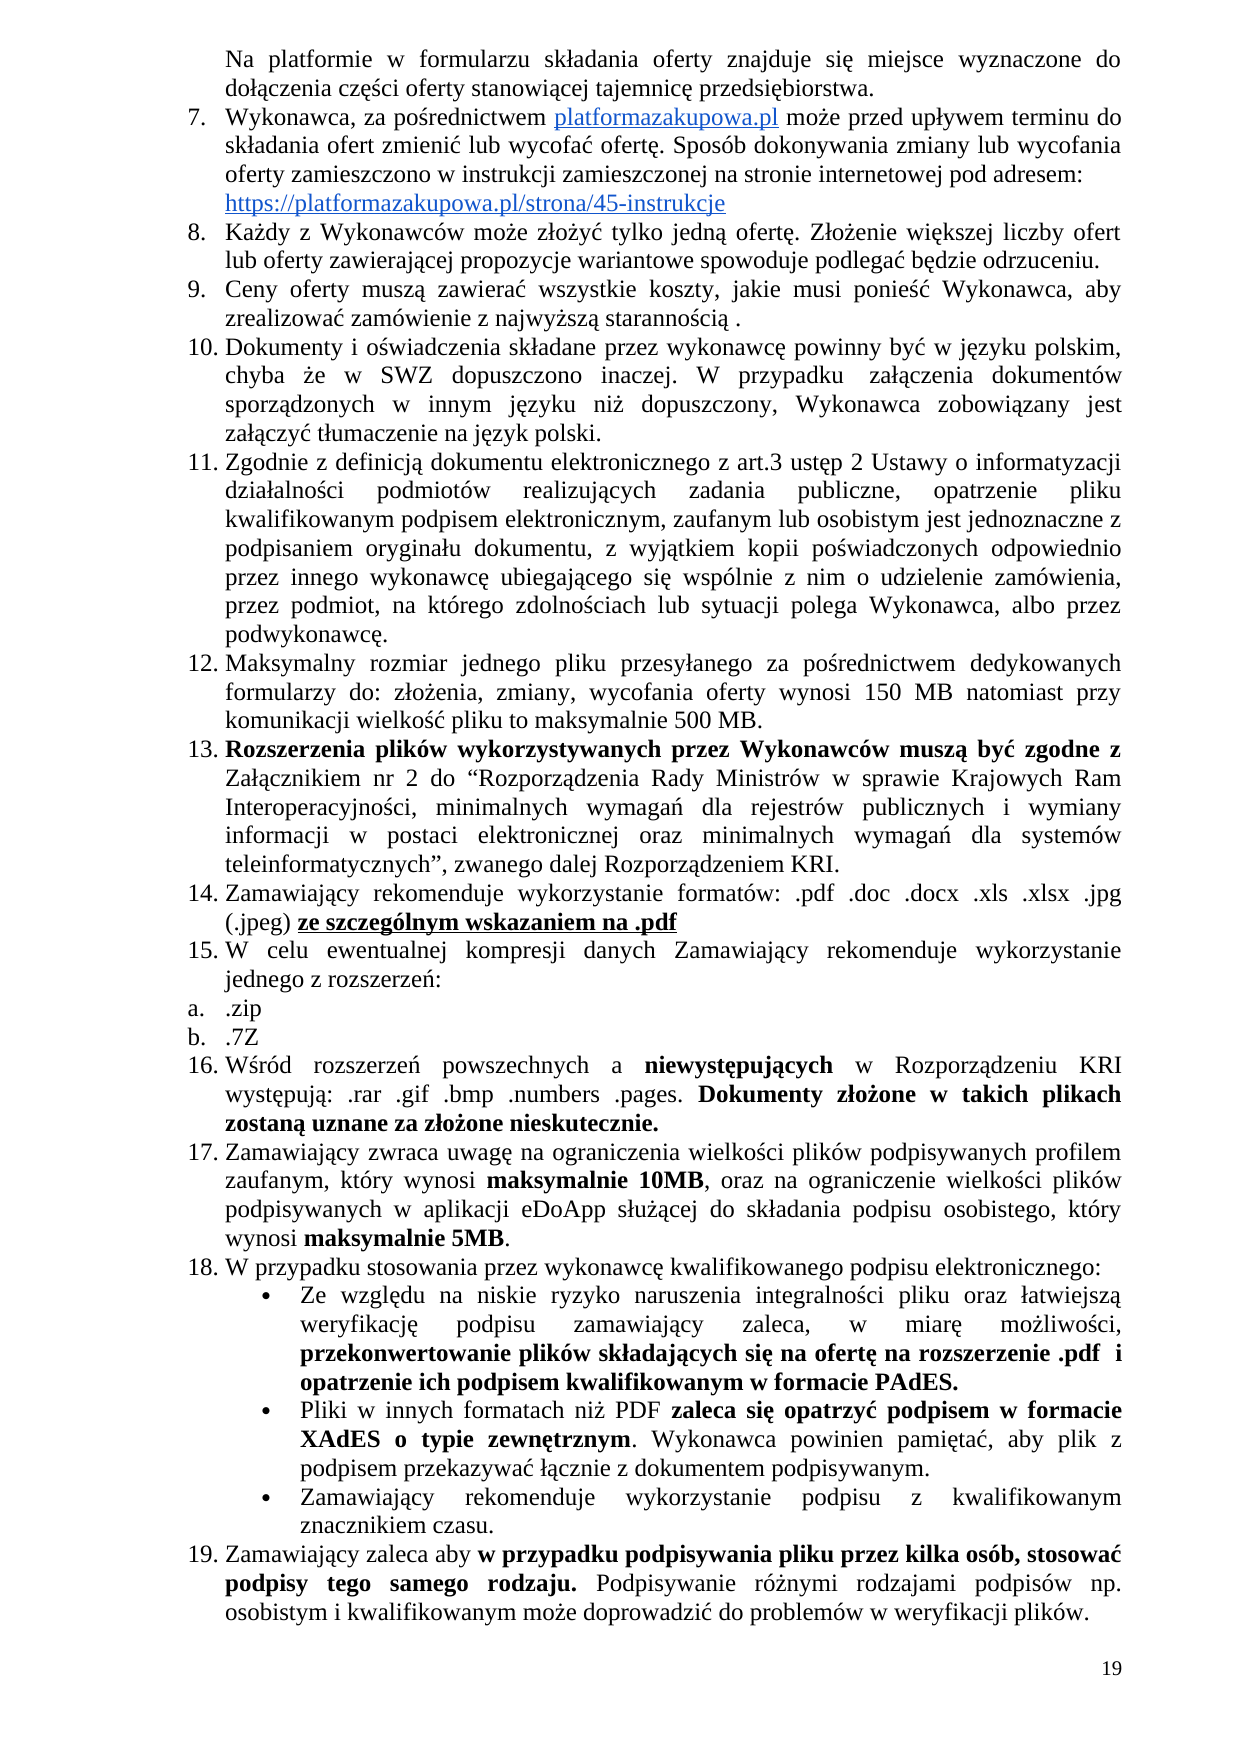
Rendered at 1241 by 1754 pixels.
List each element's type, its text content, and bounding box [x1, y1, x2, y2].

list Zamawiający rekomenduje wykorzystanie podpisu z kwalifikowanym znacznikiem czasu. [262, 1482, 1122, 1539]
list Maksymalny rozmiar jednego pliku przesyłanego za pośrednictwem dedykowanych formularzy do: złożenia, zmiany, wycofania oferty wynosi 150 MB natomiast przy komunikacji wielkość pliku to maksymalnie 500 MB. [187, 648, 1122, 734]
list Dokumenty i oświadczenia składane przez wykonawcę powinny być w języku polskim, chyba że w SWZ dopuszczono inaczej. W przypadku załączenia dokumentów sporządzonych w innym języku niż dopuszczony, Wykonawca zobowiązany jest załączyć tłumaczenie na język polski. [187, 332, 1122, 447]
list Zamawiający rekomenduje wykorzystanie formatów: .pdf .doc .docx .xls .xlsx .jpg (.jpeg) ze szczególnym wskazaniem na .pdf [187, 878, 1122, 936]
list .7Z [187, 1022, 1122, 1051]
list Zgodnie z definicją dokumentu elektronicznego z art.3 ustęp 2 Ustawy o informatyzacji działalności podmiotów realizujących zadania publiczne, opatrzenie pliku kwalifikowanym podpisem elektronicznym, zaufanym lub osobistym jest jednoznaczne z podpisaniem oryginału dokumentu, z wyjątkiem kopii poświadczonych odpowiednio przez innego wykonawcę ubiegającego się wspólnie z nim o udzielenie zamówienia, przez podmiot, na którego zdolnościach lub sytuacji polega Wykonawca, albo przez podwykonawcę. [187, 447, 1122, 648]
text https://platformazakupowa.pl/strona/45-instrukcje [225, 188, 1122, 217]
list Pliki w innych formatach niż PDF zaleca się opatrzyć podpisem w formacie XAdES o typie zewnętrznym. Wykonawca powinien pamiętać, aby plik z podpisem przekazywać łącznie z dokumentem podpisywanym. [262, 1396, 1122, 1482]
list Rozszerzenia plików wykorzystywanych przez Wykonawców muszą być zgodne z Załącznikiem nr 2 do “Rozporządzenia Rady Ministrów w sprawie Krajowych Ram Interoperacyjności, minimalnych wymagań dla rejestrów publicznych i wymiany informacji w postaci elektronicznej oraz minimalnych wymagań dla systemów teleinformatycznych”, zwanego dalej Rozporządzeniem KRI. [187, 734, 1122, 878]
list Każdy z Wykonawców może złożyć tylko jedną ofertę. Złożenie większej liczby ofert lub oferty zawierającej propozycje wariantowe spowoduje podlegać będzie odrzuceniu. [187, 217, 1122, 274]
list W celu ewentualnej kompresji danych Zamawiający rekomenduje wykorzystanie jednego z rozszerzeń: [187, 936, 1122, 993]
list Zamawiający zaleca aby w przypadku podpisywania pliku przez kilka osób, stosować podpisy tego samego rodzaju. Podpisywanie różnymi rodzajami podpisów np. osobistym i kwalifikowanym może doprowadzić do problemów w weryfikacji plików. [187, 1539, 1122, 1626]
list Zamawiający zwraca uwagę na ograniczenia wielkości plików podpisywanych profilem zaufanym, który wynosi maksymalnie 10MB, oraz na ograniczenie wielkości plików podpisywanych w aplikacji eDoApp służącej do składania podpisu osobistego, który wynosi maksymalnie 5MB. [187, 1137, 1122, 1252]
list Wykonawca, za pośrednictwem platformazakupowa.pl może przed upływem terminu do składania ofert zmienić lub wycofać ofertę. Sposób dokonywania zmiany lub wycofania oferty zamieszczono w instrukcji zamieszczonej na stronie internetowej pod adresem: [187, 102, 1122, 188]
list Wśród rozszerzeń powszechnych a niewystępujących w Rozporządzeniu KRI występują: .rar .gif .bmp .numbers .pages. Dokumenty złożone w takich plikach zostaną uznane za złożone nieskutecznie. [187, 1051, 1122, 1137]
list Ze względu na niskie ryzyko naruszenia integralności pliku oraz łatwiejszą weryfikację podpisu zamawiający zaleca, w miarę możliwości, przekonwertowanie plików składających się na ofertę na rozszerzenie .pdf i opatrzenie ich podpisem kwalifikowanym w formacie PAdES. [262, 1281, 1122, 1396]
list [187, 44, 1122, 102]
list Ceny oferty muszą zawierać wszystkie koszty, jakie musi ponieść Wykonawca, aby zrealizować zamówienie z najwyższą starannością . [187, 274, 1122, 332]
list W przypadku stosowania przez wykonawcę kwalifikowanego podpisu elektronicznego: [187, 1252, 1122, 1281]
list .zip [187, 993, 1122, 1022]
